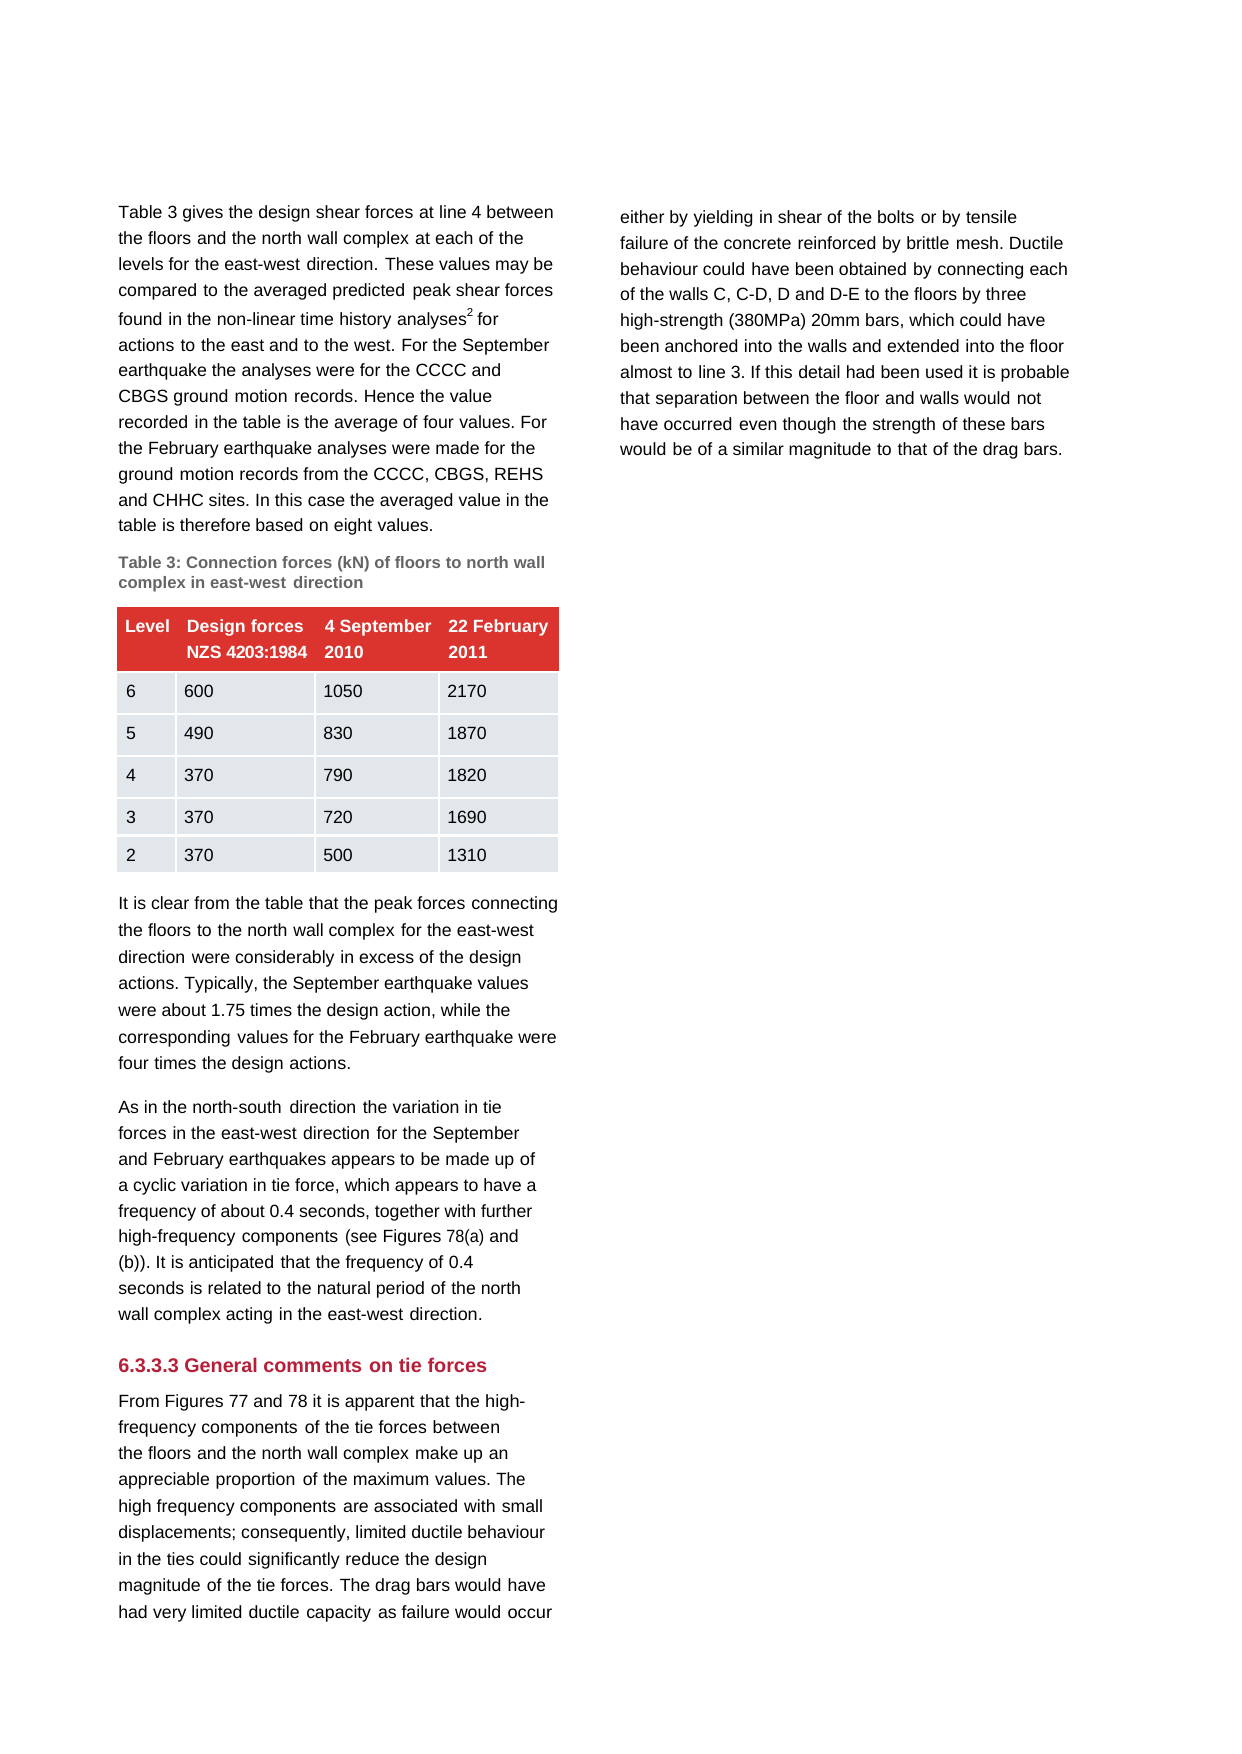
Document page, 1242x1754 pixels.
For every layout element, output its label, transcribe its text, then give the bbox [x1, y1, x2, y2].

table_cell 370 [177, 837, 314, 872]
table_cell 1310 [440, 837, 558, 872]
table_cell 370 [177, 757, 314, 797]
table_header Level Design forces 4 September NZS 4203:1984 2010 [117, 607, 439, 671]
text either by yielding in shear of the bolts or by tensile [620, 206, 1077, 227]
text 6.3.3.3 General comments on tie forces [118, 1354, 1077, 1377]
table_cell 500 [316, 837, 438, 872]
table_cell 370 [177, 799, 314, 834]
text From Figures 77 and 78 it is apparent that the high- frequency components of the tie forces between [118, 1391, 531, 1437]
table_cell 2170 [440, 673, 558, 713]
table_cell 1690 [440, 799, 558, 834]
text failure of the concrete reinforced by brittle mesh. Ductile behaviour could have been obtained by connecting each of the walls C, C-D, D and D-E to the floors by three high-strength (380MPa) 20mm bars, which could have been anchored into the walls and extended into the floor almost to line 3. If this detail had been used it is probable that separation between the floor and walls would not have occurred even though the strength of these bars would be of a similar magnitude to that of the drag bars. [620, 232, 1069, 459]
text As in the north-south direction the variation in tie forces in the east-west direction for the September and February earthquakes appears to be made up of a cyclic variation in tie force, which appears to have a frequency of about 0.4 seconds, together with further high-frequency components (see Figures 78(a) and (b)). It is anticipated that the frequency of 0.4 seconds is related to the natural period of the north wall complex acting in the east-west direction. [118, 1097, 542, 1324]
text Table 3: Connection forces (kN) of floors to north wall complex in east-west direction [118, 553, 546, 592]
table_cell 5 [117, 715, 175, 755]
table_header 22 February 2011 [440, 607, 559, 671]
text It is clear from the table that the peak forces connecting the floors to the north wall complex for the east-west direction were considerably in excess of the design actions. Typically, the September earthquake values were about 1.75 times the design action, while the corresponding values for the February earthquake were four times the design actions. [118, 893, 566, 1073]
table_cell 4 [117, 757, 175, 797]
table_cell 600 [177, 673, 314, 713]
text the floors and the north wall complex make up an appreciable proportion of the maximum values. The high frequency components are associated with small displacements; consequently, limited ductile behaviour in the ties could significantly reduce the design magnitude of the tie forces. The drag bars would have had very limited ductile capacity as failure would occur [118, 1443, 562, 1622]
table_cell 3 [117, 799, 175, 834]
table_cell 1870 [440, 715, 558, 755]
text Table 3 gives the design shear forces at line 4 between the floors and the north wall complex at each of the levels for the east-west direction. These values may be compared to the averaged predicted peak shear forces found in the non-linear time history analyses2 for actions to the east and to the west. For the September earthquake the analyses were for the CCCC and CBGS ground motion records. Hence the value recorded in the table is the average of four values. For the February earthquake analyses were made for the ground motion records from the CCCC, CBGS, REHS and CHHC sites. In this case the averaged value in the table is therefore based on eight values. [118, 202, 555, 536]
table_cell 490 [177, 715, 314, 755]
table_cell 1820 [440, 757, 558, 797]
table_cell 6 [117, 673, 175, 713]
table_cell 2 [117, 837, 175, 872]
table_cell 1050 [316, 673, 438, 713]
table_cell 720 [316, 799, 438, 834]
table_cell 790 [316, 757, 438, 797]
table_cell 830 [316, 715, 438, 755]
